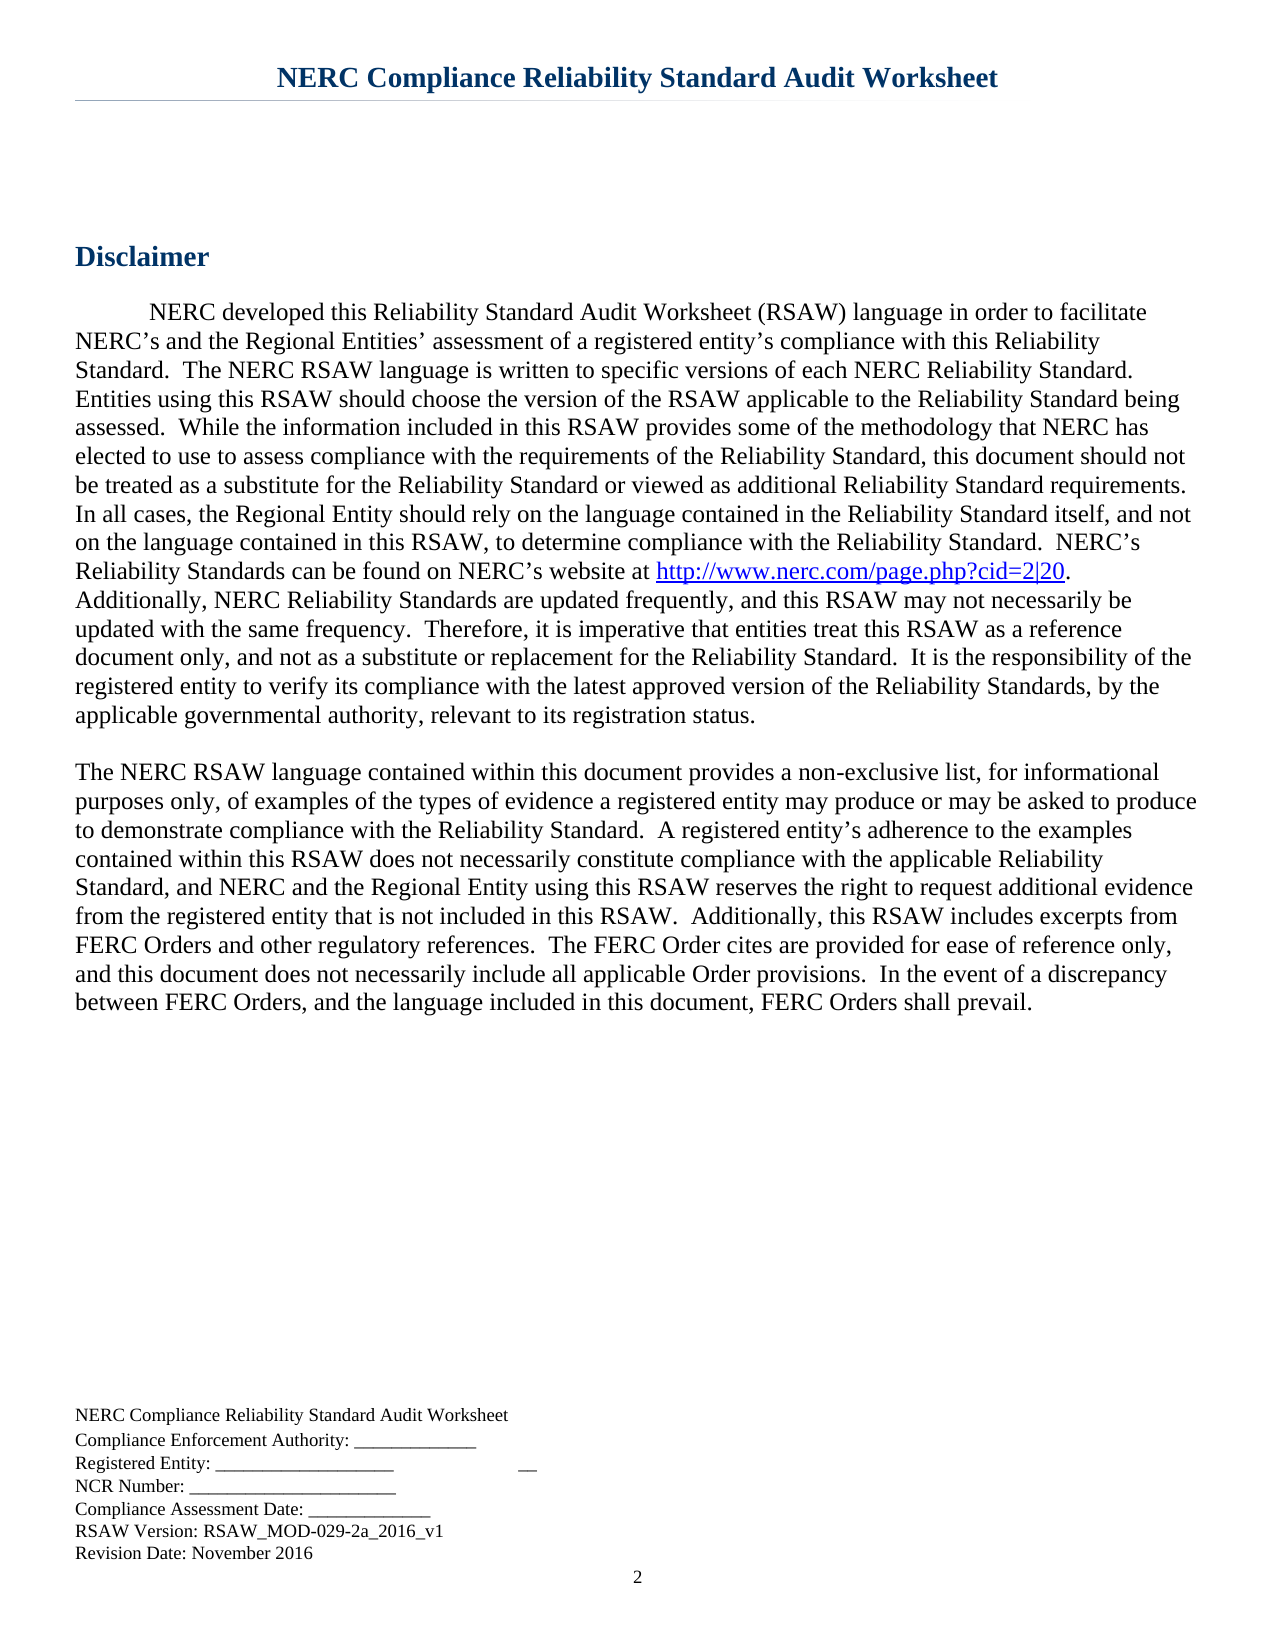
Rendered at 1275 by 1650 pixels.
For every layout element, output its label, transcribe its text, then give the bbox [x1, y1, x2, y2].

text The NERC RSAW language contained within this document provides a non-exclusive list, for informational purposes only, of examples of the types of evidence a registered entity may produce or may be asked to produce to demonstrate compliance with the Reliability Standard. A registered entity’s adherence to the examples contained within this RSAW does not necessarily constitute compliance with the applicable Reliability Standard, and NERC and the Regional Entity using this RSAW reserves the right to request additional evidence from the registered entity that is not included in this RSAW. Additionally, this RSAW includes excerpts from FERC Orders and other regulatory references. The FERC Order cites are provided for ease of reference only, and this document does not necessarily include all applicable Order provisions. In the event of a discrepancy between FERC Orders, and the language included in this document, FERC Orders shall prevail. [75, 757, 1200, 1016]
text Disclaimer [75, 239, 1200, 273]
text NERC developed this Reliability Standard Audit Worksheet (RSAW) language in order to facilitate NERC’s and the Regional Entities’ assessment of a registered entity’s compliance with this Reliability Standard. The NERC RSAW language is written to specific versions of each NERC Reliability Standard. Entities using this RSAW should choose the version of the RSAW applicable to the Reliability Standard being assessed. While the information included in this RSAW provides some of the methodology that NERC has elected to use to assess compliance with the requirements of the Reliability Standard, this document should not be treated as a substitute for the Reliability Standard or viewed as additional Reliability Standard requirements. In all cases, the Regional Entity should rely on the language contained in the Reliability Standard itself, and not on the language contained in this RSAW, to determine compliance with the Reliability Standard. NERC’s Reliability Standards can be found on NERC’s website at http://www.nerc.com/page.php?cid=2|20. Additionally, NERC Reliability Standards are updated frequently, and this RSAW may not necessarily be updated with the same frequency. Therefore, it is imperative that entities treat this RSAW as a reference document only, and not as a substitute or replacement for the Reliability Standard. It is the responsibility of the registered entity to verify its compliance with the latest approved version of the Reliability Standards, by the applicable governmental authority, relevant to its registration status. [75, 297, 1200, 729]
picture [75, 100, 1054, 107]
